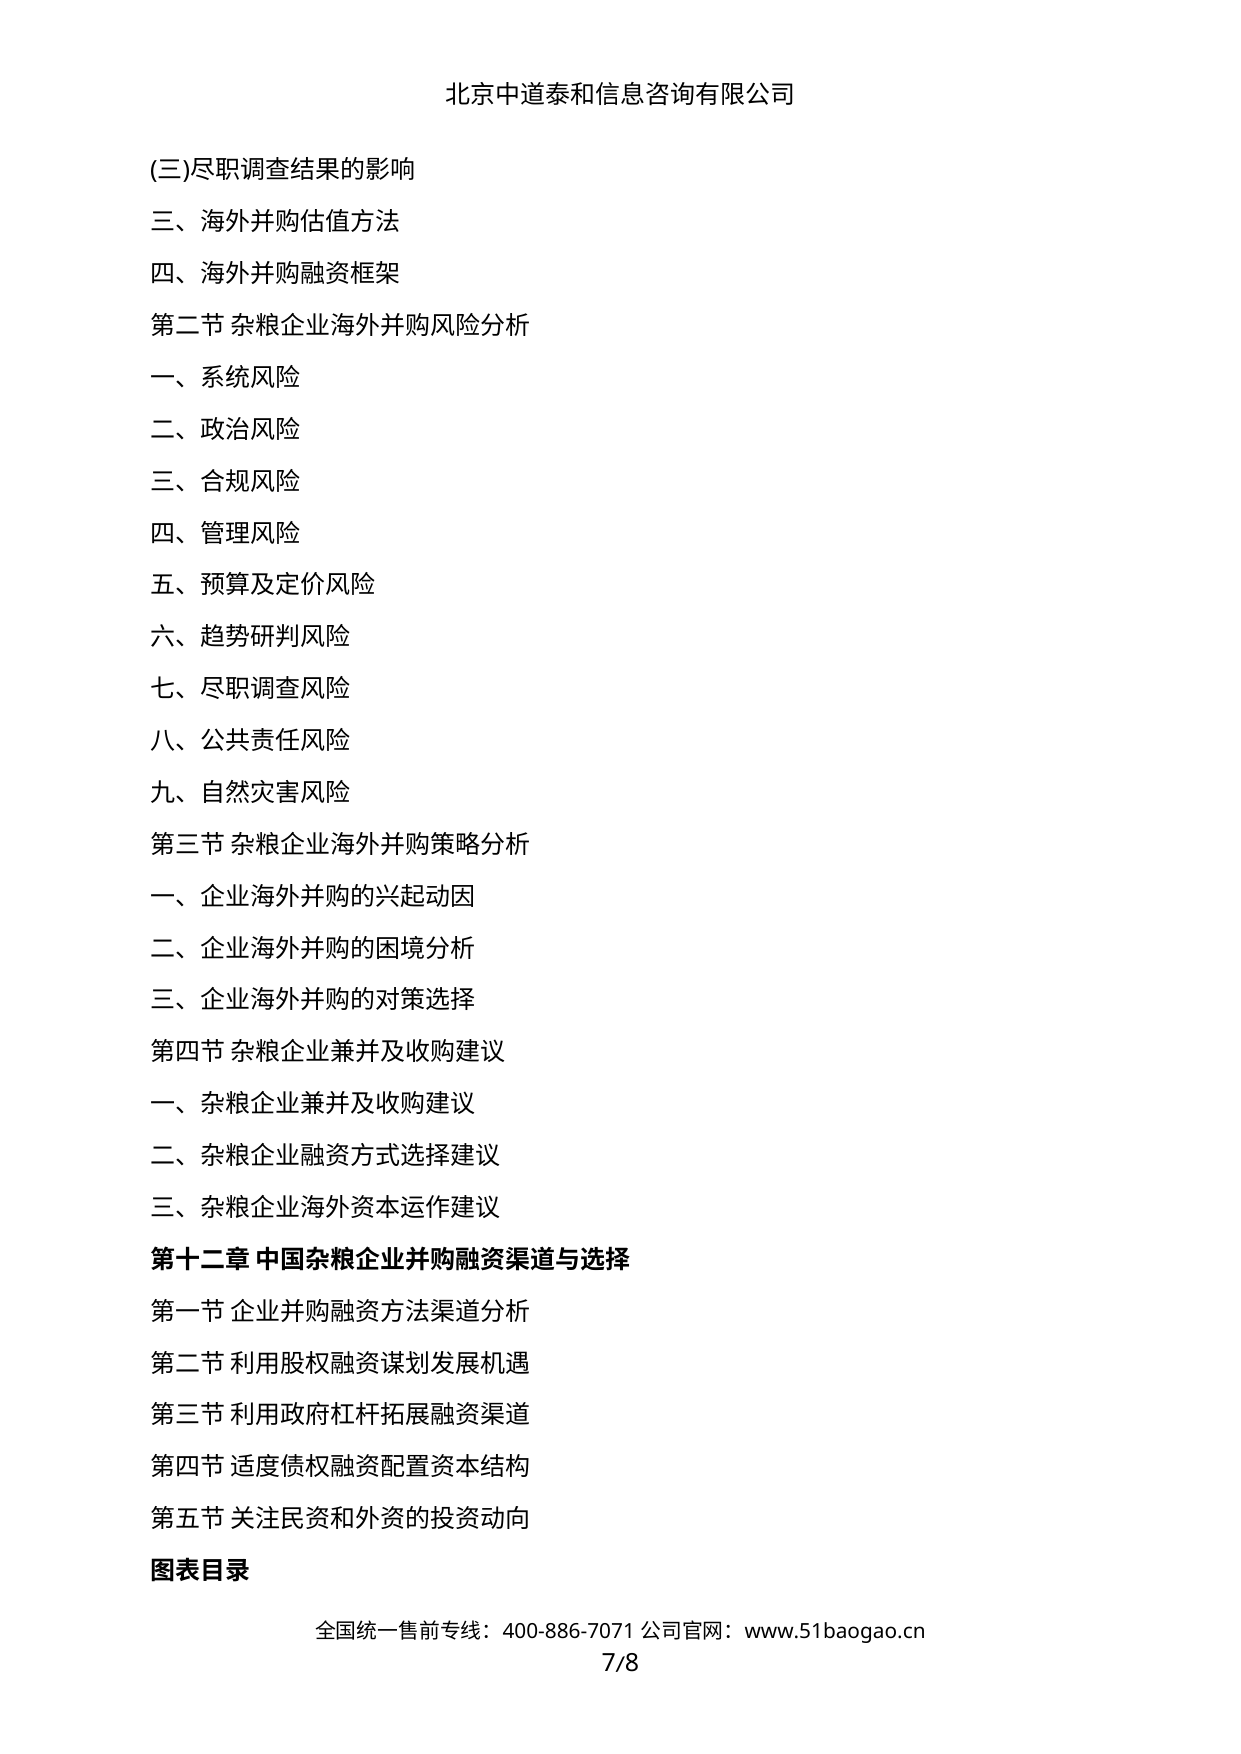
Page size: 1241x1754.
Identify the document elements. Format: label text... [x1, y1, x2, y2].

text 六、趋势研判风险 [150, 617, 1090, 653]
text 三、合规风险 [150, 461, 1090, 497]
text 第一节 企业并购融资方法渠道分析 [150, 1291, 1090, 1327]
text 一、杂粮企业兼并及收购建议 [150, 1084, 1090, 1120]
text 四、管理风险 [150, 513, 1090, 549]
text 七、尽职调查风险 [150, 669, 1090, 705]
text 第三节 杂粮企业海外并购策略分析 [150, 824, 1090, 861]
text (三)尽职调查结果的影响 [150, 150, 1090, 186]
text 二、杂粮企业融资方式选择建议 [150, 1136, 1090, 1172]
text 一、企业海外并购的兴起动因 [150, 876, 1090, 912]
text 八、公共责任风险 [150, 721, 1090, 757]
text 第五节 关注民资和外资的投资动向 [150, 1499, 1090, 1535]
text 第四节 杂粮企业兼并及收购建议 [150, 1032, 1090, 1068]
text 九、自然灾害风险 [150, 772, 1090, 809]
text 三、企业海外并购的对策选择 [150, 980, 1090, 1016]
text 五、预算及定价风险 [150, 565, 1090, 601]
text 二、企业海外并购的困境分析 [150, 928, 1090, 964]
text 第二节 利用股权融资谋划发展机遇 [150, 1343, 1090, 1379]
text 三、海外并购估值方法 [150, 202, 1090, 238]
text 二、政治风险 [150, 409, 1090, 446]
text 第二节 杂粮企业海外并购风险分析 [150, 306, 1090, 342]
text 第十二章 中国杂粮企业并购融资渠道与选择 [150, 1239, 1090, 1276]
text 一、系统风险 [150, 357, 1090, 394]
text 第三节 利用政府杠杆拓展融资渠道 [150, 1395, 1090, 1431]
text 三、杂粮企业海外资本运作建议 [150, 1187, 1090, 1224]
text 图表目录 [150, 1551, 1090, 1587]
text 四、海外并购融资框架 [150, 254, 1090, 290]
text 第四节 适度债权融资配置资本结构 [150, 1447, 1090, 1483]
